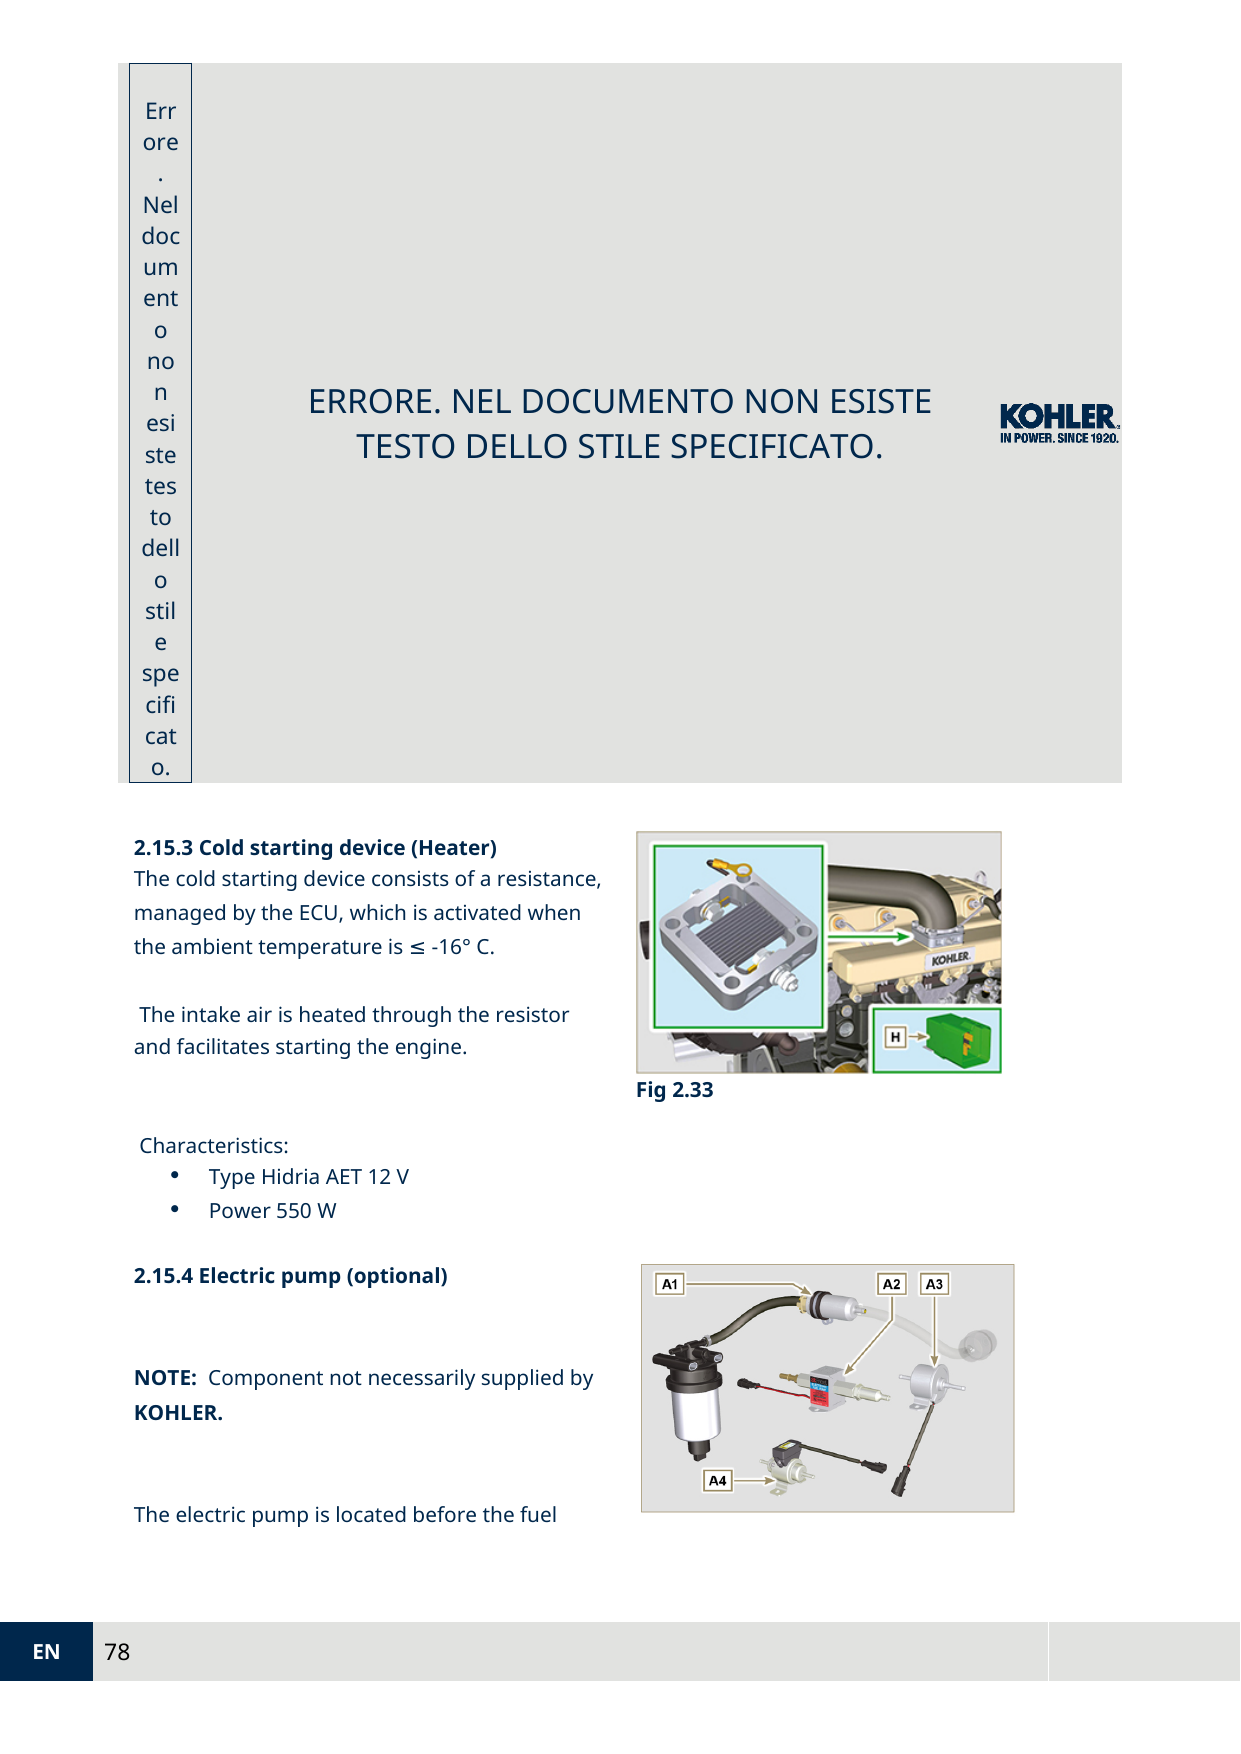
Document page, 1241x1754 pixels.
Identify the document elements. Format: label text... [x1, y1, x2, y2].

picture [635, 830, 1002, 1075]
table_cell Fig 2.33 [620, 815, 1122, 1243]
table_cell 2.15.3 Cold starting device (Heater) The cold starting device consists of a resistance, managed by the ECU, which is activated when the ambient temperature is ≤ -16° C. The intake air is heated through the resistor and facilitates starting the engine. Characteristics: Type Hidria AET 12 V Power 550 W [118, 815, 620, 1243]
picture [635, 1258, 1020, 1518]
table_cell Fig 2.34 Fig 2.35 Fig 2.36 Fig 2.37 Fig 2.38 [620, 1243, 1122, 1544]
picture [1000, 403, 1121, 443]
table_cell 2.15.4 Electric pump (optional) NOTE: Component not necessarily supplied by KOHLER. The electric pump is located before the fuel filter. One of the following pumps can be assembled A1 - A2 - A3 - A4. Tab. 2.34 a-b-c-d indicates the pumps' features. Tab 2.34 Tab 2.34a Tab 2.34b Tab 2.34c Tab 2.34d [118, 1243, 620, 1544]
